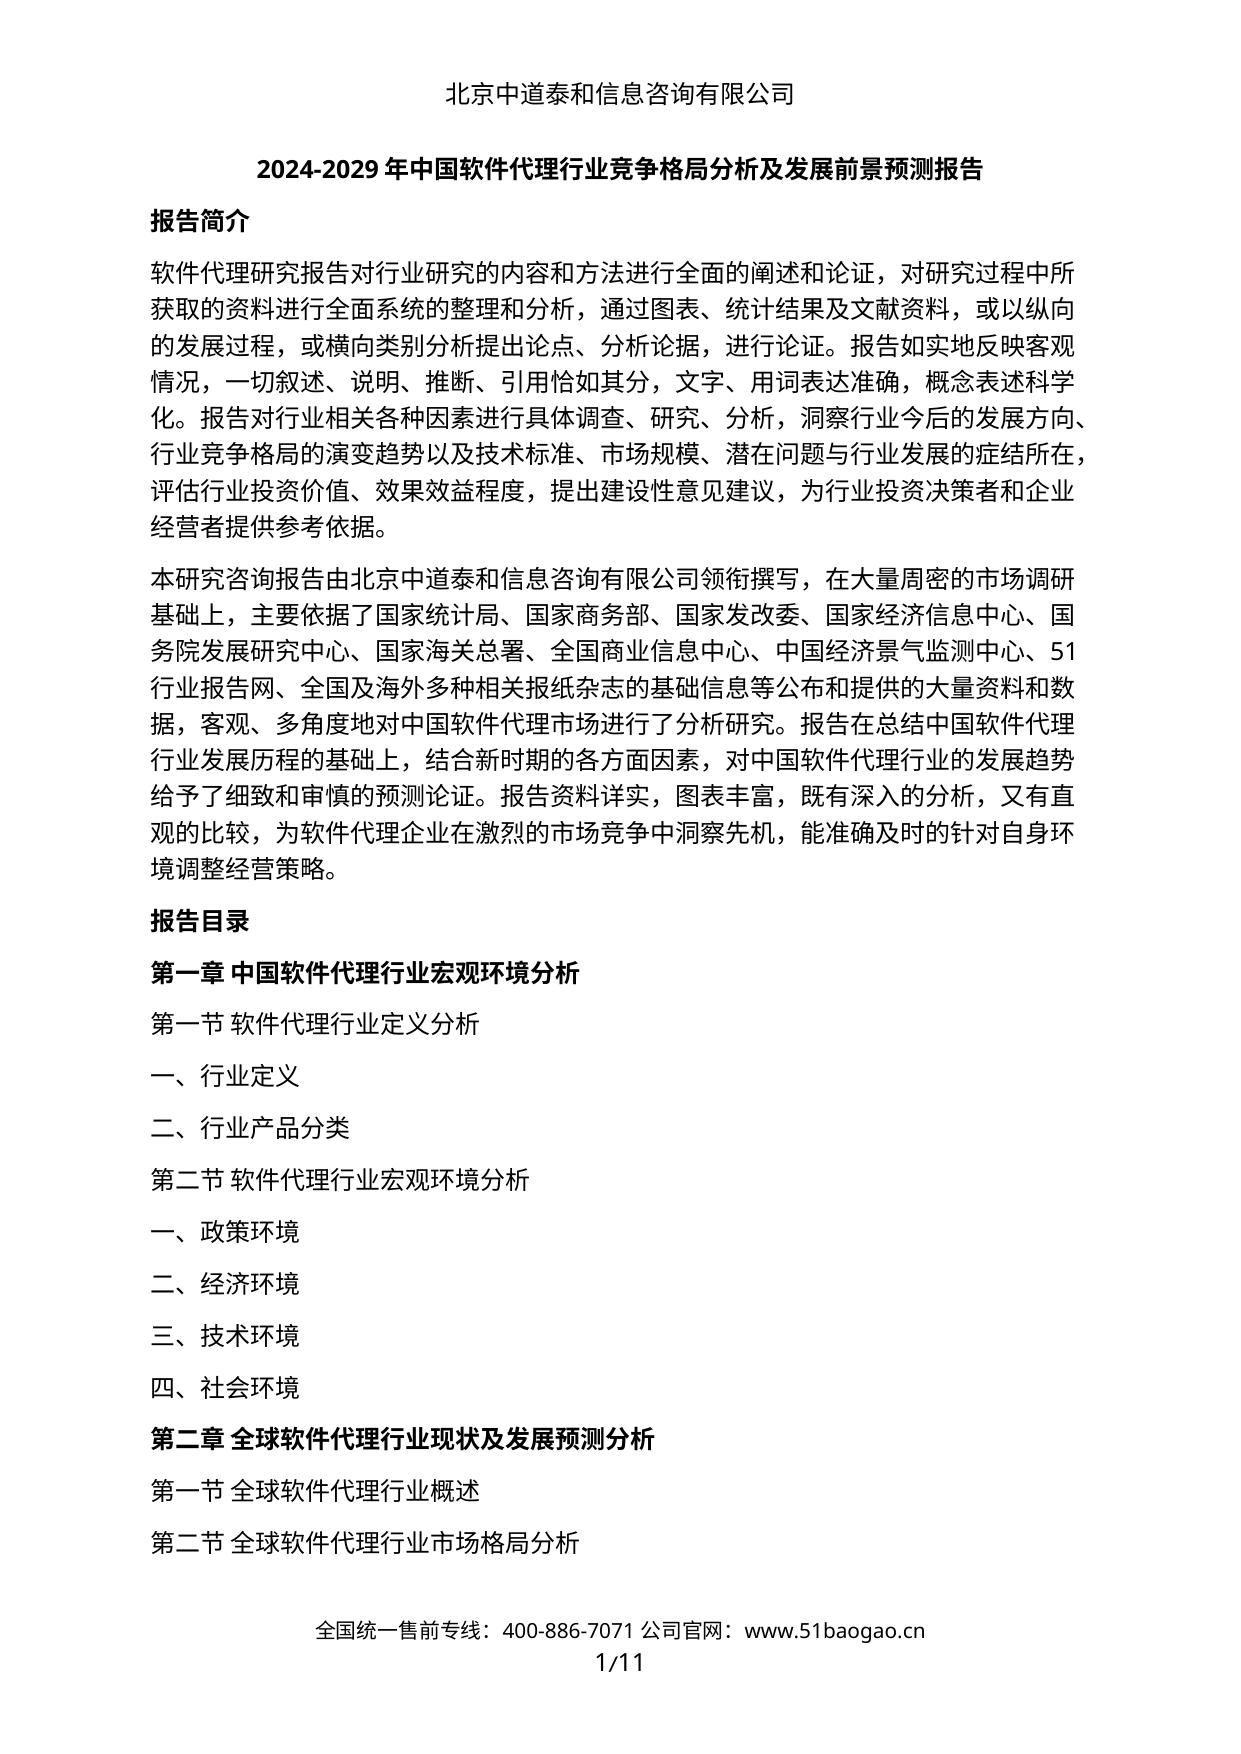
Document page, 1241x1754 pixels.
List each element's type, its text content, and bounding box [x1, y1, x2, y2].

text 报告目录 [150, 901, 1090, 937]
text 报告简介 [150, 202, 1090, 238]
text 二、经济环境 [150, 1264, 1090, 1301]
text 第二节 软件代理行业宏观环境分析 [150, 1161, 1090, 1197]
text 软件代理研究报告对行业研究的内容和方法进行全面的阐述和论证，对研究过程中所获取的资料进行全面系统的整理和分析，通过图表、统计结果及文献资料，或以纵向的发展过程，或横向类别分析提出论点、分析论据，进行论证。报告如实地反映客观情况，一切叙述、说明、推断、引用恰如其分，文字、用词表达准确，概念表述科学化。报告对行业相关各种因素进行具体调查、研究、分析，洞察行业今后的发展方向、行业竞争格局的演变趋势以及技术标准、市场规模、潜在问题与行业发展的症结所在，评估行业投资价值、效果效益程度，提出建设性意见建议，为行业投资决策者和企业经营者提供参考依据。 [150, 254, 1090, 544]
text 第一节 软件代理行业定义分析 [150, 1005, 1090, 1041]
text 二、行业产品分类 [150, 1109, 1090, 1145]
text 本研究咨询报告由北京中道泰和信息咨询有限公司领衔撰写，在大量周密的市场调研基础上，主要依据了国家统计局、国家商务部、国家发改委、国家经济信息中心、国务院发展研究中心、国家海关总署、全国商业信息中心、中国经济景气监测中心、51行业报告网、全国及海外多种相关报纸杂志的基础信息等公布和提供的大量资料和数据，客观、多角度地对中国软件代理市场进行了分析研究。报告在总结中国软件代理行业发展历程的基础上，结合新时期的各方面因素，对中国软件代理行业的发展趋势给予了细致和审慎的预测论证。报告资料详实，图表丰富，既有深入的分析，又有直观的比较，为软件代理企业在激烈的市场竞争中洞察先机，能准确及时的针对自身环境调整经营策略。 [150, 559, 1090, 886]
text 一、行业定义 [150, 1057, 1090, 1093]
text 第一章 中国软件代理行业宏观环境分析 [150, 953, 1090, 989]
text 2024-2029年中国软件代理行业竞争格局分析及发展前景预测报告 [150, 150, 1090, 186]
text 三、技术环境 [150, 1316, 1090, 1352]
text 四、社会环境 [150, 1368, 1090, 1404]
text 第二节 全球软件代理行业市场格局分析 [150, 1524, 1090, 1560]
text 第一节 全球软件代理行业概述 [150, 1472, 1090, 1508]
text 第二章 全球软件代理行业现状及发展预测分析 [150, 1420, 1090, 1456]
text 一、政策环境 [150, 1212, 1090, 1249]
